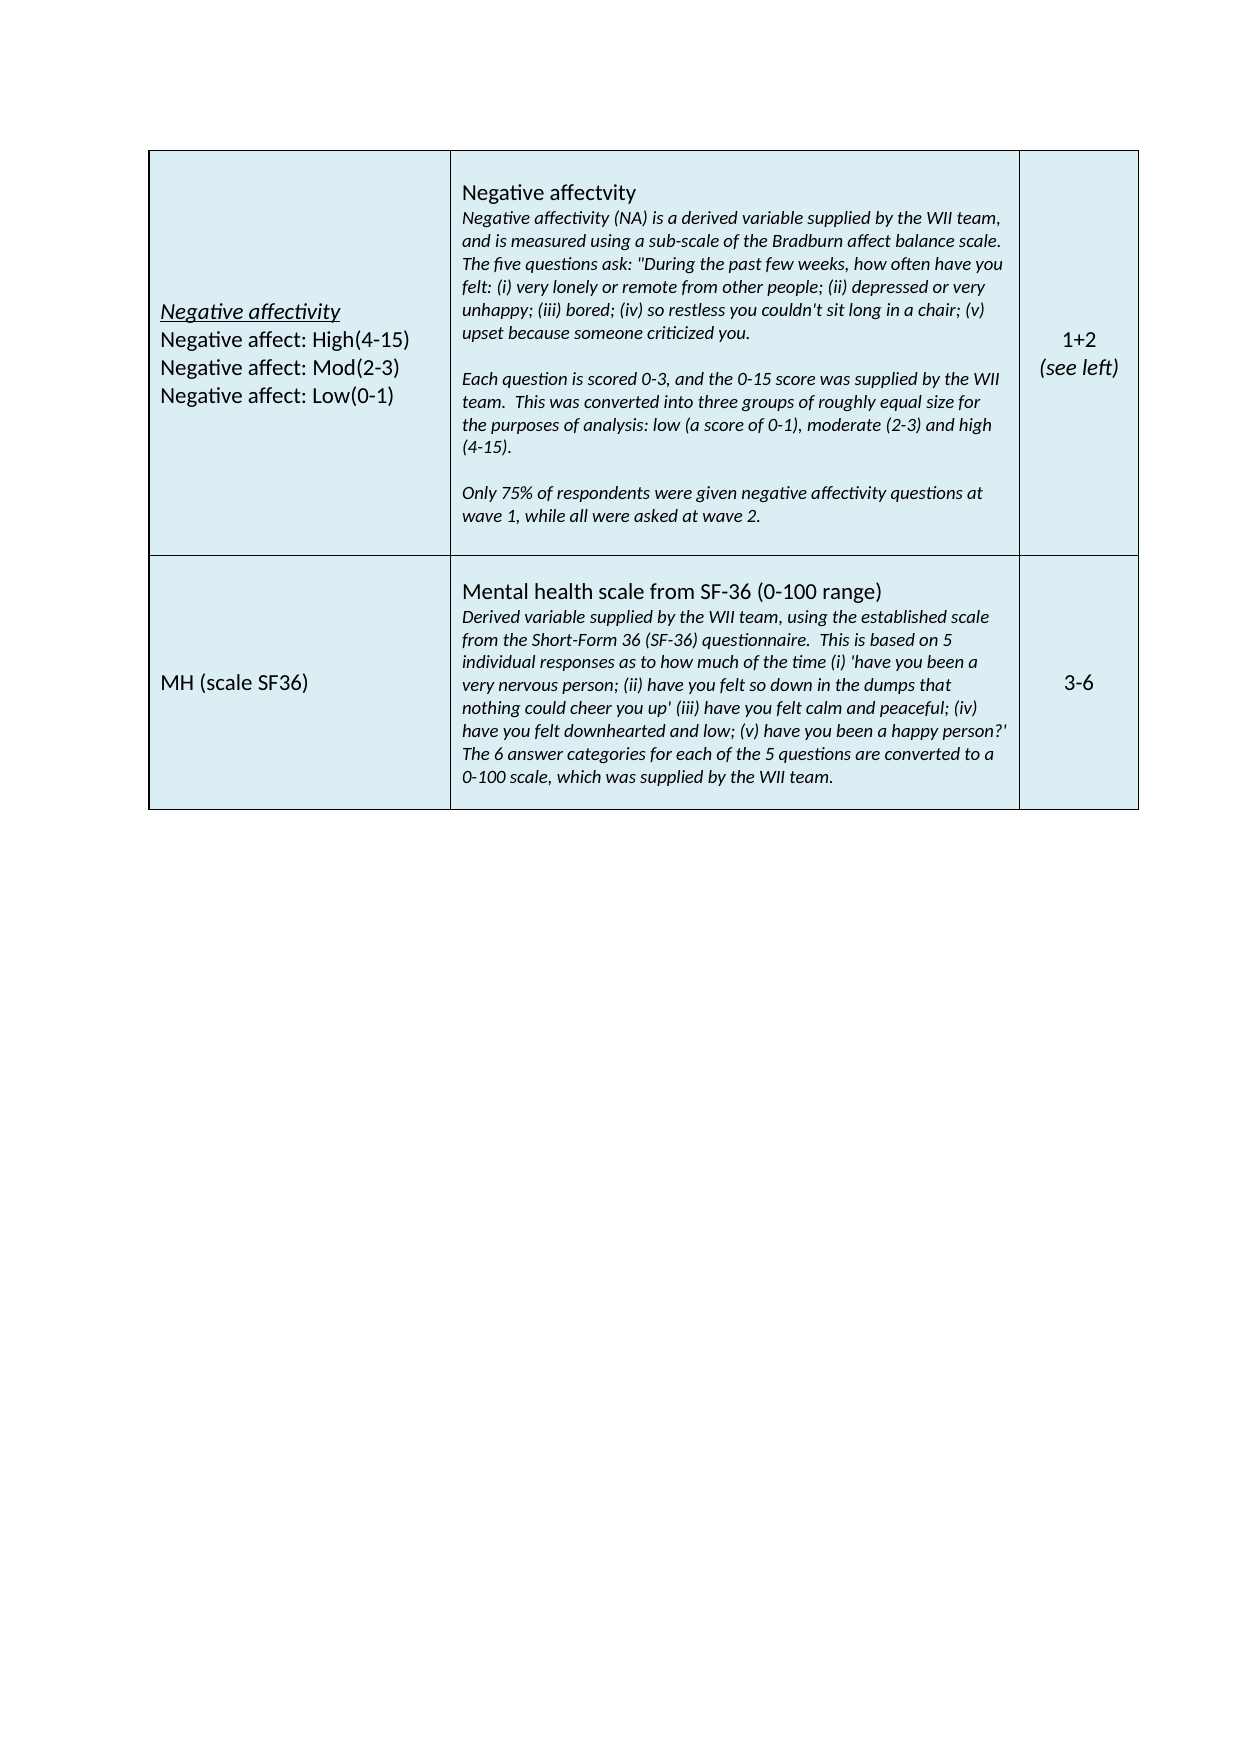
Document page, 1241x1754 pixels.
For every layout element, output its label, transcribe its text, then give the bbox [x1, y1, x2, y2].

table_cell MH (scale SF36) [150, 556, 450, 809]
table_cell 3-6 [1020, 556, 1138, 809]
table_cell 1+2 (see left) [1020, 151, 1138, 555]
table_cell Negative affectivity Negative affect: High(4-15) Negative affect: Mod(2-3) Negative affect: Low(0-1) [150, 151, 450, 555]
table_cell Mental health scale from SF-36 (0-100 range) Derived variable supplied by the WII team, using the established scale from the Short-Form 36 (SF-36) questionnaire. This is based on 5 individual responses as to how much of the time (i) 'have you been a very nervous person; (ii) have you felt so down in the dumps that nothing could cheer you up' (iii) have you felt calm and peaceful; (iv) have you felt downhearted and low; (v) have you been a happy person?' The 6 answer categories for each of the 5 questions are converted to a 0-100 scale, which was supplied by the WII team. [451, 556, 1019, 809]
table_cell Negative affectvity Negative affectivity (NA) is a derived variable supplied by the WII team, and is measured using a sub-scale of the Bradburn affect balance scale. The five questions ask: "During the past few weeks, how often have you felt: (i) very lonely or remote from other people; (ii) depressed or very unhappy; (iii) bored; (iv) so restless you couldn't sit long in a chair; (v) upset because someone criticized you. Each question is scored 0-3, and the 0-15 score was supplied by the WII team. This was converted into three groups of roughly equal size for the purposes of analysis: low (a score of 0-1), moderate (2-3) and high (4-15). Only 75% of respondents were given negative affectivity questions at wave 1, while all were asked at wave 2. [451, 151, 1019, 555]
